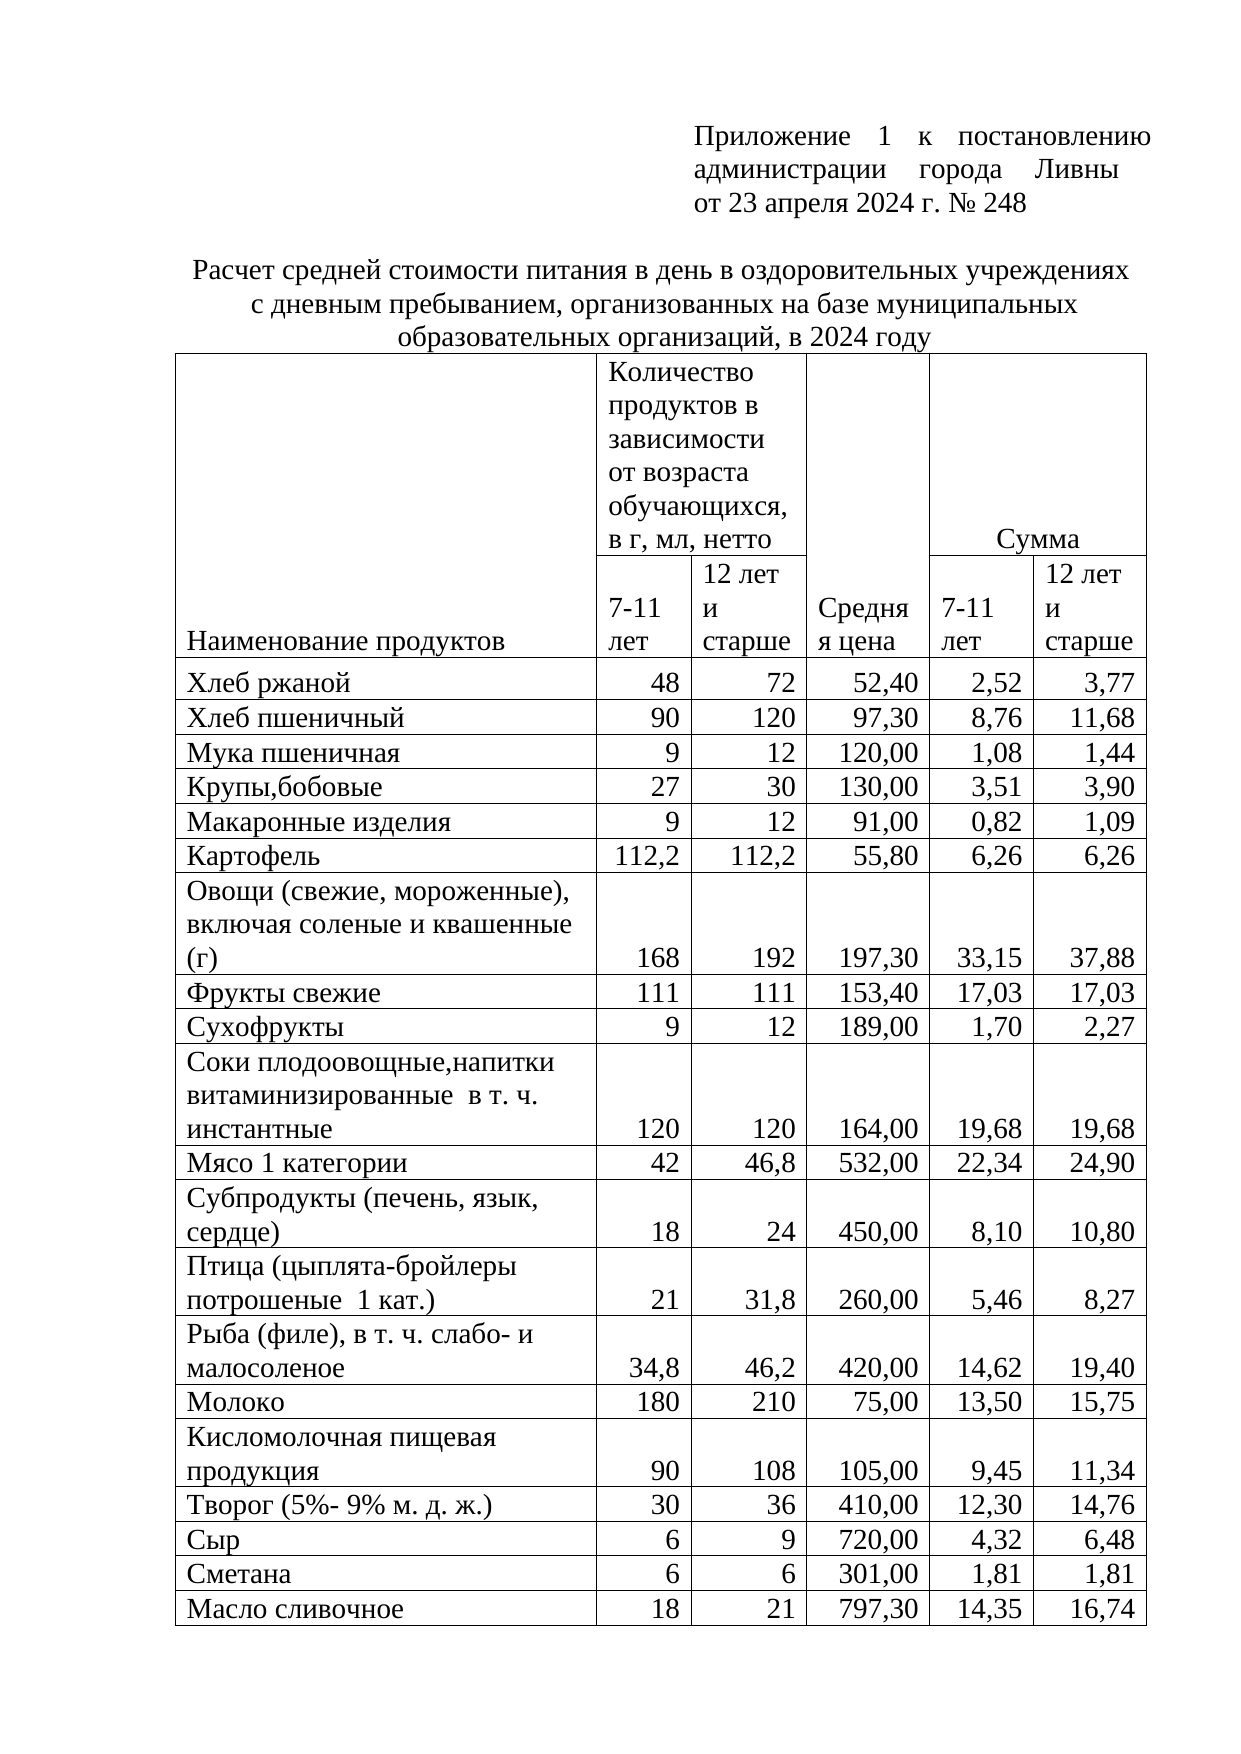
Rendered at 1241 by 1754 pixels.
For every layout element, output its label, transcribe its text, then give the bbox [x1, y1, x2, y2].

table_cell 14,35 [930, 1591, 1033, 1624]
table_cell Масло сливочное [176, 1591, 596, 1624]
table_cell 197,30 [807, 873, 929, 974]
table_cell 3,77 [1034, 658, 1146, 699]
table_cell 10,80 [1034, 1180, 1146, 1247]
table_cell 532,00 [807, 1146, 929, 1179]
table_cell 19,68 [1034, 1044, 1146, 1144]
table_cell 42 [597, 1146, 691, 1179]
table_cell 12 [692, 1009, 806, 1043]
text Приложение 1 к постановлению администрации города Ливны от 23 апреля 2024 г. № 248 [693, 118, 1152, 219]
table_cell 27 [597, 769, 691, 803]
table_cell 33,15 [930, 873, 1033, 974]
table_header Наименование продуктов [176, 354, 596, 657]
table_cell 18 [597, 1180, 691, 1247]
table_cell 164,00 [807, 1044, 929, 1144]
table_cell 180 [597, 1385, 691, 1418]
table_cell 91,00 [807, 804, 929, 837]
table_cell 19,68 [930, 1044, 1033, 1144]
table_cell Мясо 1 категории [176, 1146, 596, 1179]
table_cell 168 [597, 873, 691, 974]
table_cell 450,00 [807, 1180, 929, 1247]
table_cell 13,50 [930, 1385, 1033, 1418]
table_cell 48 [597, 658, 691, 699]
table_cell 210 [692, 1385, 806, 1418]
table_cell 34,8 [597, 1316, 691, 1383]
table_cell 120 [692, 1044, 806, 1144]
table_cell 111 [692, 975, 806, 1008]
table_cell 22,34 [930, 1146, 1033, 1179]
table_cell 21 [597, 1248, 691, 1315]
table_cell 8,10 [930, 1180, 1033, 1247]
table_cell 301,00 [807, 1556, 929, 1590]
table_cell 14,62 [930, 1316, 1033, 1383]
table_cell 8,76 [930, 700, 1033, 734]
table_cell 260,00 [807, 1248, 929, 1315]
table_cell Кисломолочная пищевая продукция [176, 1419, 596, 1486]
table_header Количество продуктов в зависимости от возраста обучающихся,в г, мл, нетто [597, 354, 806, 555]
table_cell 31,8 [692, 1248, 806, 1315]
table_cell 37,88 [1034, 873, 1146, 974]
table_cell Картофель [176, 839, 596, 872]
table_cell Фрукты свежие [176, 975, 596, 1008]
table_cell Субпродукты (печень, язык, сердце) [176, 1180, 596, 1247]
table_cell 3,51 [930, 769, 1033, 803]
table_cell 9 [597, 1009, 691, 1043]
table_cell 17,03 [930, 975, 1033, 1008]
table_cell 1,09 [1034, 804, 1146, 837]
table_cell 7-11 лет [597, 556, 691, 657]
table_cell 4,32 [930, 1522, 1033, 1555]
table_cell 1,70 [930, 1009, 1033, 1043]
table_cell 3,90 [1034, 769, 1146, 803]
table_cell 120,00 [807, 735, 929, 768]
table_cell 6 [692, 1556, 806, 1590]
table_cell 46,2 [692, 1316, 806, 1383]
table_cell 90 [597, 700, 691, 734]
table_cell 55,80 [807, 839, 929, 872]
table_cell Рыба (филе), в т. ч. слабо- и малосоленое [176, 1316, 596, 1383]
table_cell 12 [692, 804, 806, 837]
table_cell 6,26 [930, 839, 1033, 872]
table_cell 130,00 [807, 769, 929, 803]
table_cell Сухофрукты [176, 1009, 596, 1043]
table_cell 9,45 [930, 1419, 1033, 1486]
table_cell 2,52 [930, 658, 1033, 699]
table_cell 97,30 [807, 700, 929, 734]
table_cell 1,44 [1034, 735, 1146, 768]
table_cell 410,00 [807, 1487, 929, 1521]
table_cell 11,34 [1034, 1419, 1146, 1486]
table_cell 1,81 [1034, 1556, 1146, 1590]
table_header Сумма [930, 354, 1146, 555]
table_cell 5,46 [930, 1248, 1033, 1315]
table_cell 72 [692, 658, 806, 699]
text Расчет средней стоимости питания в день в оздоровительных учреждениях с дневным пребыванием, организованных на базе муниципальных образовательных организаций, в 2024 году [177, 252, 1152, 353]
table_cell Птица (цыплята-бройлеры потрошеные 1 кат.) [176, 1248, 596, 1315]
table_cell 9 [597, 804, 691, 837]
table_cell 420,00 [807, 1316, 929, 1383]
table_cell 46,8 [692, 1146, 806, 1179]
table_cell 120 [597, 1044, 691, 1144]
table_cell 1,81 [930, 1556, 1033, 1590]
table_cell 720,00 [807, 1522, 929, 1555]
table_cell Сыр [176, 1522, 596, 1555]
table_cell 1,08 [930, 735, 1033, 768]
table_cell Макаронные изделия [176, 804, 596, 837]
table_cell 120 [692, 700, 806, 734]
table_cell 9 [692, 1522, 806, 1555]
table_cell 112,2 [692, 839, 806, 872]
table_cell 189,00 [807, 1009, 929, 1043]
table_cell 797,30 [807, 1591, 929, 1624]
table_cell 7-11 лет [930, 556, 1033, 657]
table_cell 16,74 [1034, 1591, 1146, 1624]
table_cell 18 [597, 1591, 691, 1624]
table_cell 112,2 [597, 839, 691, 872]
table_cell 111 [597, 975, 691, 1008]
table_cell 14,76 [1034, 1487, 1146, 1521]
table_cell Молоко [176, 1385, 596, 1418]
table_cell 6,26 [1034, 839, 1146, 872]
table_cell 12 лет и старше [1034, 556, 1146, 657]
table_cell 17,03 [1034, 975, 1146, 1008]
table_cell Хлеб ржаной [176, 658, 596, 699]
table_cell 12 лет и старше [692, 556, 806, 657]
table_cell 192 [692, 873, 806, 974]
table_cell Овощи (свежие, мороженные), включая соленые и квашенные (г) [176, 873, 596, 974]
table_cell Мука пшеничная [176, 735, 596, 768]
table_cell 15,75 [1034, 1385, 1146, 1418]
table_cell 2,27 [1034, 1009, 1146, 1043]
table_header Средняя цена [807, 354, 929, 657]
table_cell 105,00 [807, 1419, 929, 1486]
table_cell 153,40 [807, 975, 929, 1008]
table_cell 19,40 [1034, 1316, 1146, 1383]
table_cell 12,30 [930, 1487, 1033, 1521]
table_cell Хлеб пшеничный [176, 700, 596, 734]
table_cell 75,00 [807, 1385, 929, 1418]
table_cell 36 [692, 1487, 806, 1521]
table_cell Соки плодоовощные,напитки витаминизированные в т. ч. инстантные [176, 1044, 596, 1144]
table_cell Крупы,бобовые [176, 769, 596, 803]
table_cell 6,48 [1034, 1522, 1146, 1555]
table_cell 6 [597, 1556, 691, 1590]
table_cell 0,82 [930, 804, 1033, 837]
table_cell 24 [692, 1180, 806, 1247]
table_cell 52,40 [807, 658, 929, 699]
table_cell 8,27 [1034, 1248, 1146, 1315]
table_cell 11,68 [1034, 700, 1146, 734]
table_cell 12 [692, 735, 806, 768]
table_cell 108 [692, 1419, 806, 1486]
table_cell 6 [597, 1522, 691, 1555]
table_cell 24,90 [1034, 1146, 1146, 1179]
table_cell 90 [597, 1419, 691, 1486]
table_cell Сметана [176, 1556, 596, 1590]
table_cell 30 [692, 769, 806, 803]
table_cell Творог (5%- 9% м. д. ж.) [176, 1487, 596, 1521]
table_cell 9 [597, 735, 691, 768]
table_cell 21 [692, 1591, 806, 1624]
table_cell 30 [597, 1487, 691, 1521]
